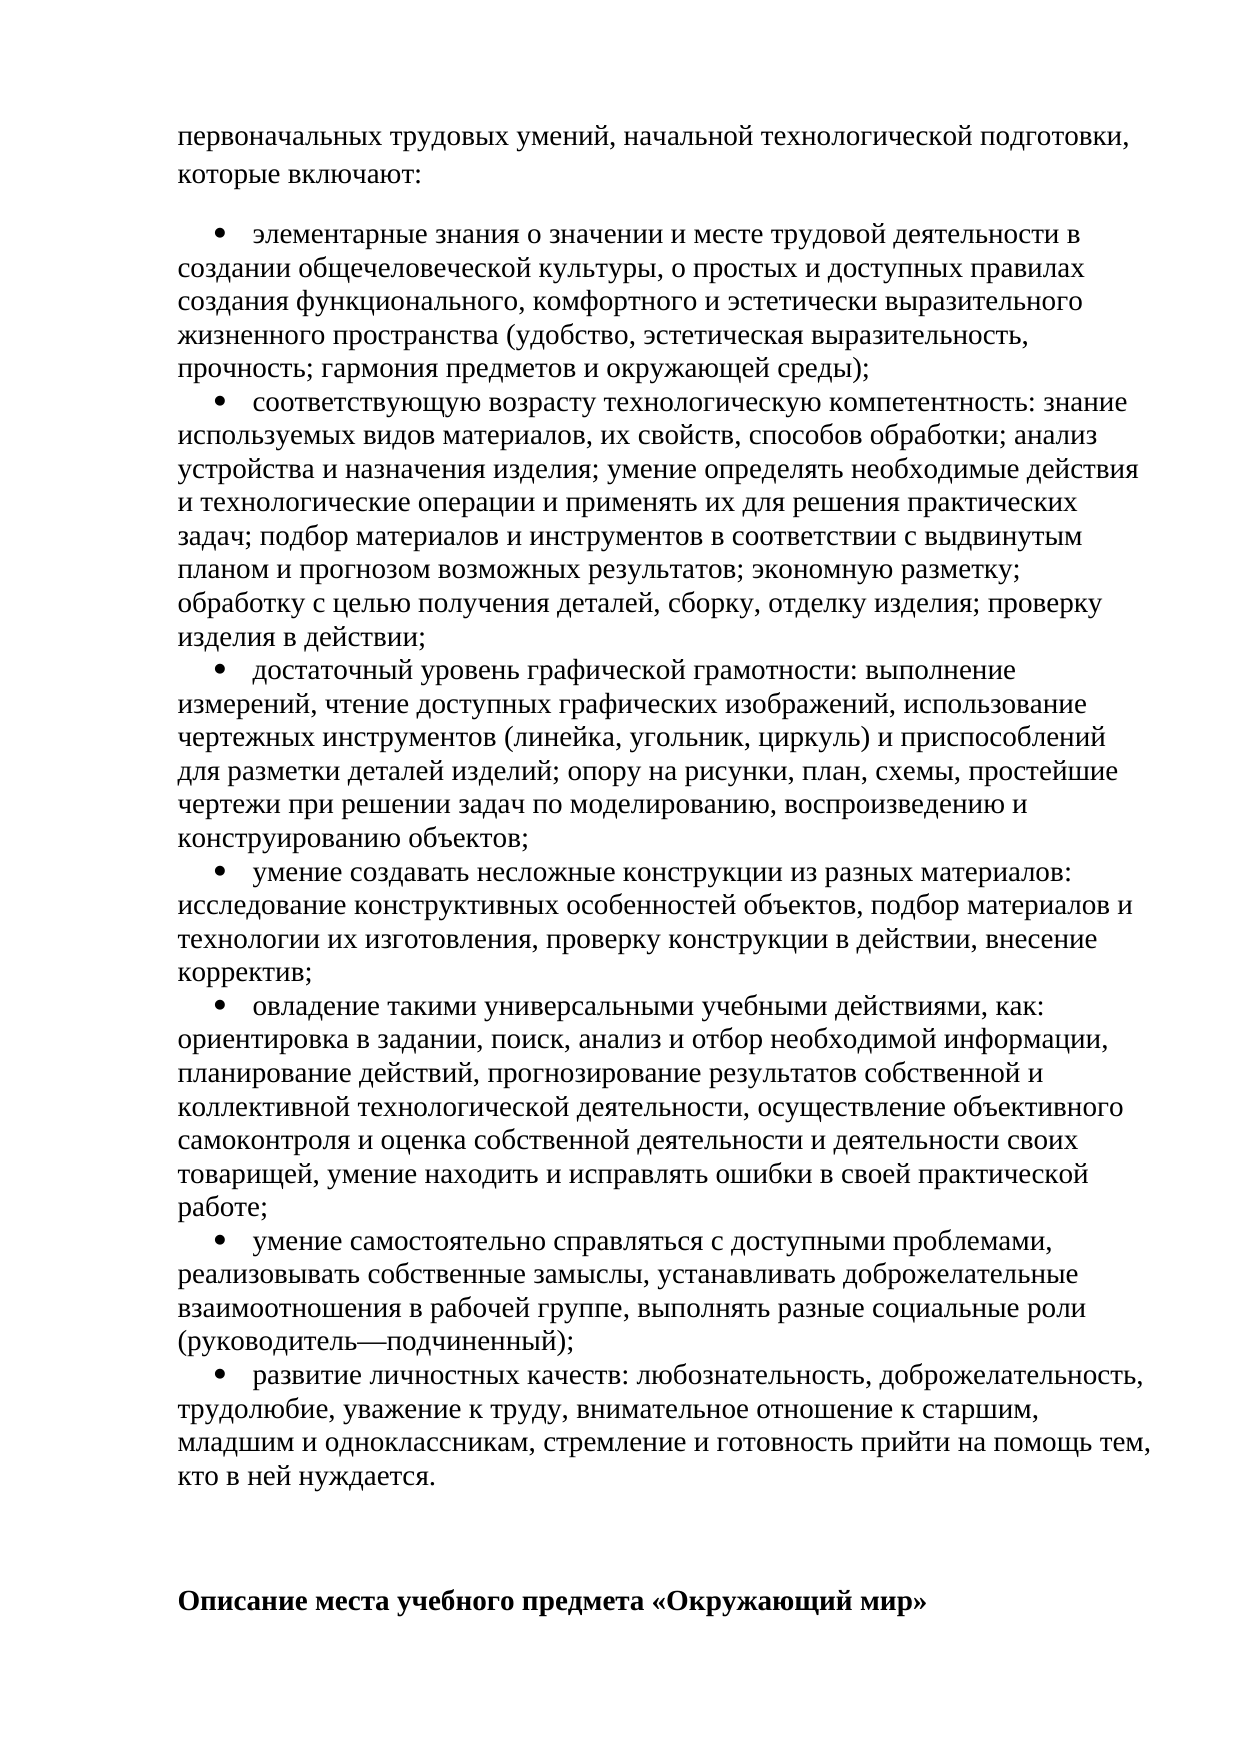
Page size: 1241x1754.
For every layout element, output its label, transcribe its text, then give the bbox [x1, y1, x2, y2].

list умение самостоятельно справляться с доступными проблемами, реализовывать собственные замыслы, устанавливать доброжелательные взаимоотношения в рабочей группе, выполнять разные социальные роли (руководитель—подчиненный); [177, 1223, 1152, 1357]
list умение создавать несложные конструкции из разных материалов: исследование конструктивных особенностей объектов, подбор материалов и технологии их изготовления, проверку конструкции в действии, внесение корректив; [177, 854, 1152, 988]
list соответствующую возрасту технологическую компетентность: знание используемых видов материалов, их свойств, способов обработки; анализ устройства и назначения изделия; умение определять необходимые действия и технологические операции и применять их для решения практических задач; подбор материалов и инструментов в соответствии с выдвинутым планом и прогнозом возможных результатов; экономную разметку; обработку с целью получения деталей, сборку, отделку изделия; проверку изделия в действии; [177, 384, 1152, 652]
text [177, 118, 1152, 190]
list развитие личностных качеств: любознательность, доброжелательность, трудолюбие, уважение к труду, внимательное отношение к старшим, младшим и одноклассникам, стремление и готовность прийти на помощь тем, кто в ней нуждается. [177, 1357, 1152, 1491]
list достаточный уровень графической грамотности: выполнение измерений, чтение доступных графических изображений, использование чертежных инструментов (линейка, угольник, циркуль) и приспособлений для разметки деталей изделий; опору на рисунки, план, схемы, простейшие чертежи при решении задач по моделированию, воспроизведению и конструированию объектов; [177, 652, 1152, 854]
text Описание места учебного предмета «Окружающий мир» [177, 1583, 1152, 1617]
list овладение такими универсальными учебными действиями, как: ориентировка в задании, поиск, анализ и отбор необходимой информации, планирование действий, прогнозирование результатов собственной и коллективной технологической деятельности, осуществление объективного самоконтроля и оценка собственной деятельности и деятельности своих товарищей, умение находить и исправлять ошибки в своей практической работе; [177, 988, 1152, 1223]
list элементарные знания о значении и месте трудовой деятельности в создании общечеловеческой культуры, о простых и доступных правилах создания функционального, комфортного и эстетически выразительного жизненного пространства (удобство, эстетическая выразительность, прочность; гармония предметов и окружающей среды); [177, 216, 1152, 384]
